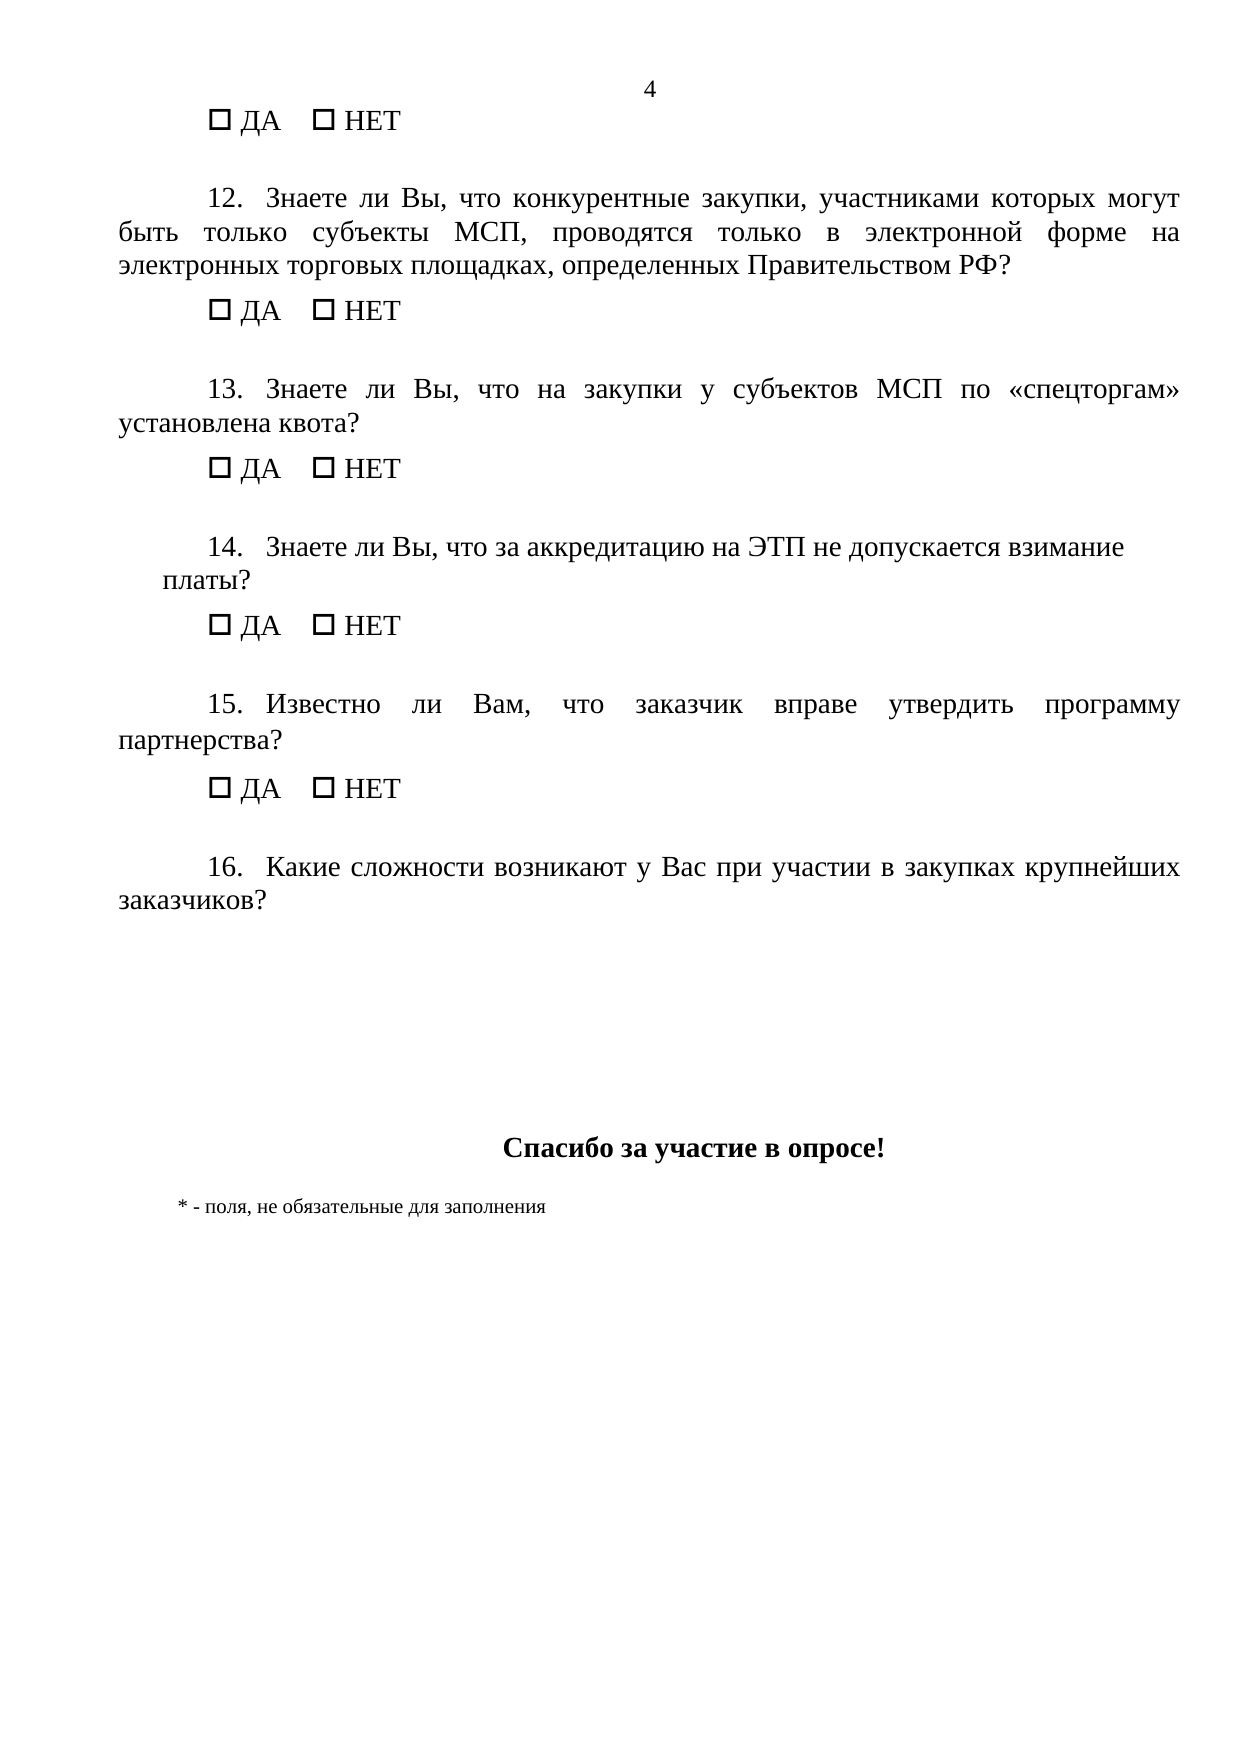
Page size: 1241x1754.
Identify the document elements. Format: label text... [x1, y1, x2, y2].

text Спасибо за участие в опросе! [118, 1130, 1181, 1163]
text ДА НЕТ [118, 608, 1181, 642]
text ДА НЕТ [118, 771, 1181, 804]
list Знаете ли Вы, что конкурентные закупки, участниками которых могут быть только субъекты МСП, проводятся только в электронной форме на электронных торговых площадках, определенных Правительством РФ? [118, 180, 1181, 281]
list Известно ли Вам, что заказчик вправе утвердить программу партнерства? [118, 686, 1181, 756]
text ДА НЕТ [118, 293, 1181, 327]
list Знаете ли Вы, что на закупки у субъектов МСП по «спецторгам» установлена квота? [118, 371, 1181, 438]
list Знаете ли Вы, что за аккредитацию на ЭТП не допускается взимание платы? [162, 529, 1181, 596]
list Какие сложности возникают у Вас при участии в закупках крупнейших заказчиков? [118, 849, 1181, 916]
text ДА НЕТ [207, 451, 1181, 484]
text ДА НЕТ [207, 103, 1181, 136]
text * - поля, не обязательные для заполнения [118, 1194, 1181, 1218]
